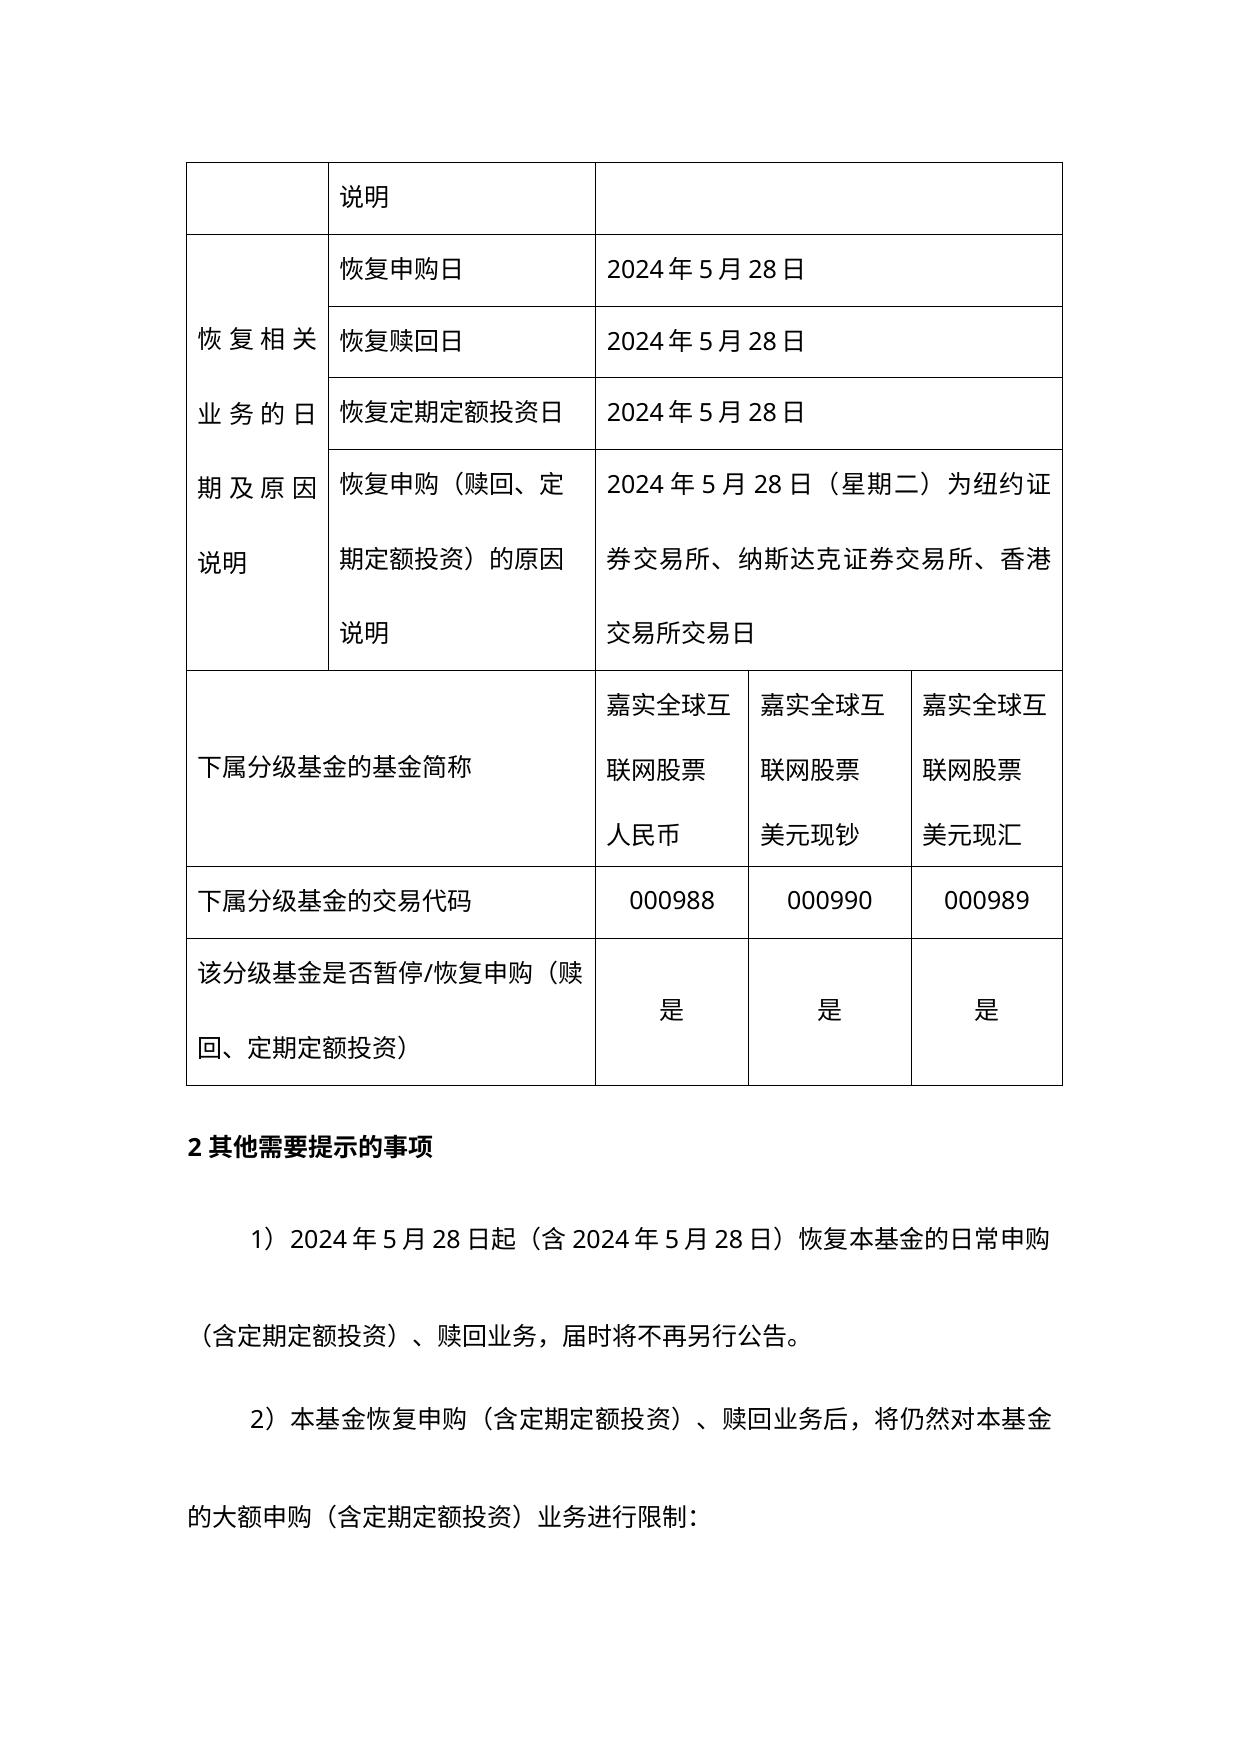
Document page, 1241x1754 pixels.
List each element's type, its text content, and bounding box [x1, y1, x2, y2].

table_cell 000990 [749, 867, 911, 938]
subtitle 2 其他需要提示的事项 [187, 1113, 1053, 1178]
text 1）2024年5月28日起（含2024年5月28日）恢复本基金的日常申购（含定期定额投资）、赎回业务，届时将不再另行公告。 [187, 1205, 1053, 1367]
table_cell 2024年5月28日 [596, 307, 1062, 377]
table_cell 2024年5月28日 [596, 378, 1062, 449]
table_cell 000988 [596, 867, 748, 938]
table_cell 2024年5月28日（星期二）为纽约证券交易所、纳斯达克证券交易所、香港交易所交易日 [596, 450, 1062, 670]
table_cell 2024年5月28日 [596, 235, 1062, 306]
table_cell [329, 163, 595, 234]
table_cell 恢复申购日 [329, 235, 595, 306]
table_cell 恢复相关业务的日期及原因说明 [187, 235, 328, 670]
table_cell 恢复赎回日 [329, 307, 595, 377]
text 2）本基金恢复申购（含定期定额投资）、赎回业务后，将仍然对本基金的大额申购（含定期定额投资）业务进行限制： [187, 1385, 1053, 1548]
table_cell 是 [596, 939, 748, 1084]
table_cell 嘉实全球互联网股票 美元现汇 [912, 671, 1062, 866]
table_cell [596, 163, 1062, 234]
table_cell 嘉实全球互联网股票 人民币 [596, 671, 748, 866]
table_cell 该分级基金是否暂停/恢复申购（赎回、定期定额投资） [187, 939, 595, 1084]
table_cell 是 [912, 939, 1062, 1084]
table_cell 恢复定期定额投资日 [329, 378, 595, 449]
table_cell 恢复申购（赎回、定期定额投资）的原因说明 [329, 450, 595, 670]
table_cell 下属分级基金的交易代码 [187, 867, 595, 938]
table_cell 000989 [912, 867, 1062, 938]
table_cell 嘉实全球互联网股票 美元现钞 [749, 671, 911, 866]
table_cell 下属分级基金的基金简称 [187, 671, 595, 866]
table_cell 是 [749, 939, 911, 1084]
